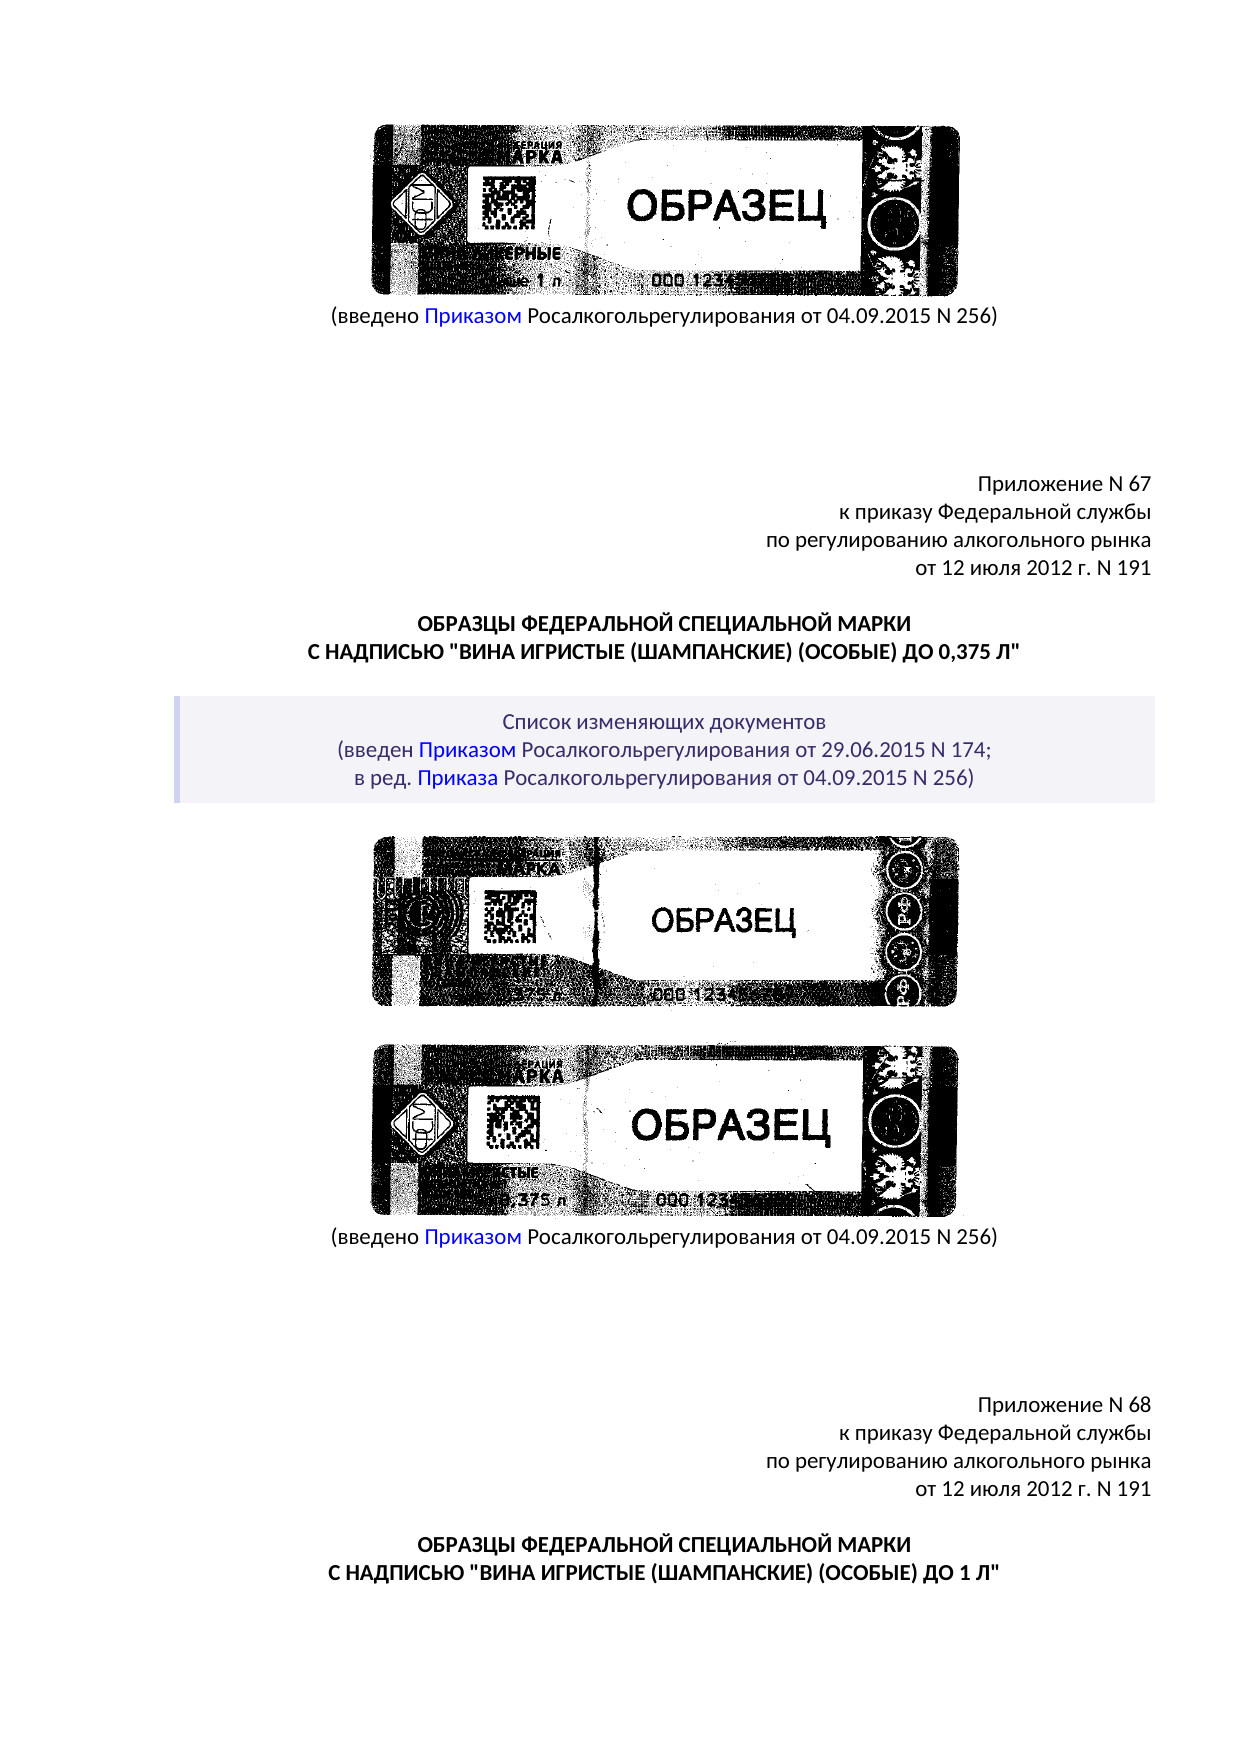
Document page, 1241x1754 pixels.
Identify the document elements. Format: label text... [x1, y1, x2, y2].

table_header Список изменяющих документов (введен Приказом Росалкогольрегулирования от 29.06.2015 N 174; в ред. Приказа Росалкогольрегулирования от 04.09.2015 N 256) [180, 696, 1149, 803]
title ОБРАЗЦЫ ФЕДЕРАЛЬНОЙ СПЕЦИАЛЬНОЙ МАРКИ [177, 609, 1152, 637]
text к приказу Федеральной службы [177, 1418, 1152, 1446]
text по регулированию алкогольного рынка [177, 1446, 1152, 1474]
picture [366, 831, 963, 1011]
text Приложение N 67 [177, 469, 1152, 497]
picture [363, 118, 966, 301]
picture [365, 1038, 964, 1222]
text по регулированию алкогольного рынка [177, 525, 1152, 553]
text к приказу Федеральной службы [177, 497, 1152, 525]
title С НАДПИСЬЮ "ВИНА ИГРИСТЫЕ (ШАМПАНСКИЕ) (ОСОБЫЕ) ДО 1 Л" [177, 1558, 1152, 1586]
text от 12 июля 2012 г. N 191 [177, 1474, 1152, 1502]
text (введено Приказом Росалкогольрегулирования от 04.09.2015 N 256) [177, 301, 1152, 329]
text Приложение N 68 [177, 1390, 1152, 1418]
title С НАДПИСЬЮ "ВИНА ИГРИСТЫЕ (ШАМПАНСКИЕ) (ОСОБЫЕ) ДО 0,375 Л" [177, 637, 1152, 665]
text от 12 июля 2012 г. N 191 [177, 553, 1152, 581]
text (введено Приказом Росалкогольрегулирования от 04.09.2015 N 256) [177, 1222, 1152, 1250]
title ОБРАЗЦЫ ФЕДЕРАЛЬНОЙ СПЕЦИАЛЬНОЙ МАРКИ [177, 1530, 1152, 1558]
